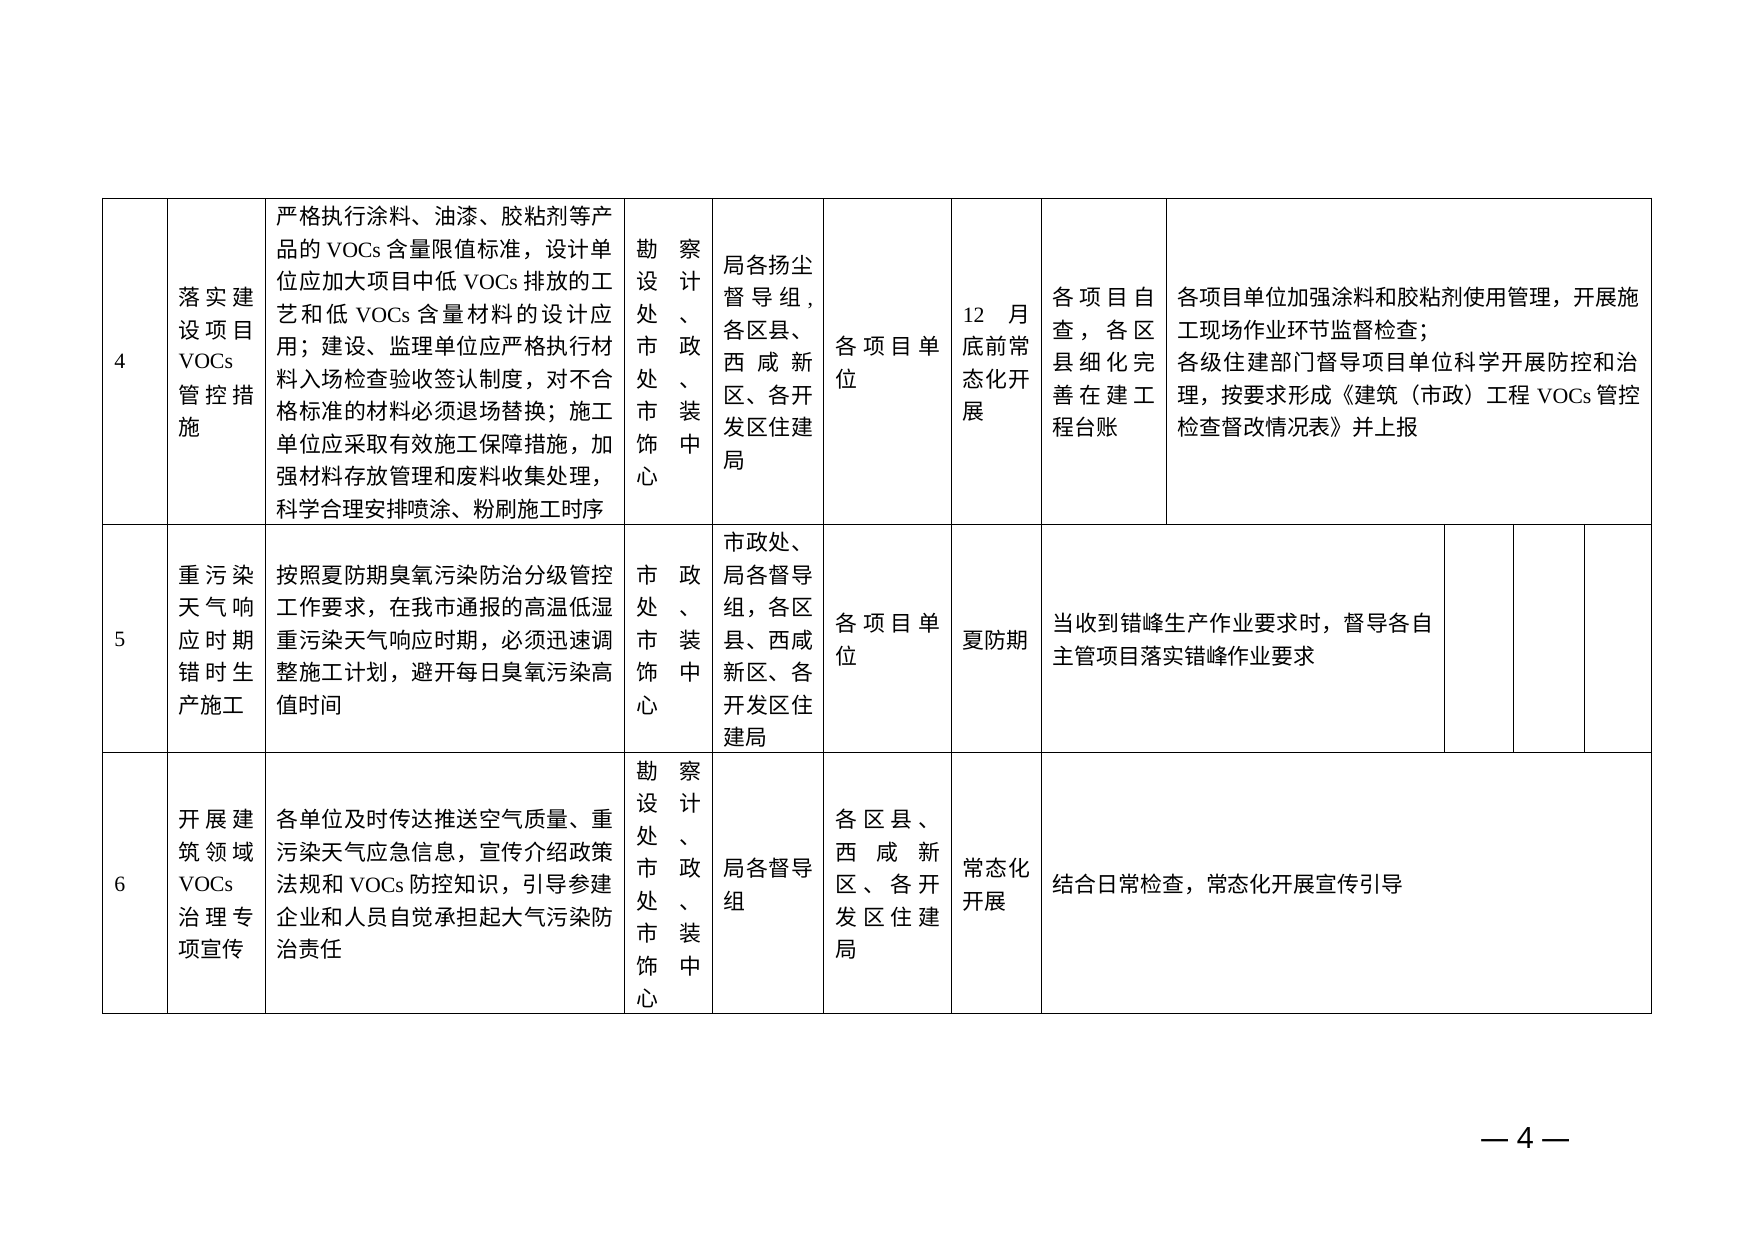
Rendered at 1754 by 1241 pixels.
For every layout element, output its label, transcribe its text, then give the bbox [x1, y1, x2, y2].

table_cell 勘察设计处、市政处、市装饰中心 [625, 753, 712, 1013]
table_cell 各单位及时传达推送空气质量、重污染天气应急信息，宣传介绍政策法规和VOCs防控知识，引导参建企业和人员自觉承担起大气污染防治责任 [266, 753, 624, 1013]
table_header 12月底前常态化开展 [952, 199, 1041, 524]
table_cell 常态化开展 [952, 753, 1041, 1013]
table_cell 开展建筑领域VOCs治理专项宣传 [168, 753, 265, 1013]
table_cell 局各督导组 [713, 753, 823, 1013]
table_header 4 [103, 199, 167, 524]
table_cell 当收到错峰生产作业要求时，督导各自主管项目落实错峰作业要求 [1042, 525, 1444, 752]
table_cell 按照夏防期臭氧污染防治分级管控工作要求，在我市通报的高温低湿重污染天气响应时期，必须迅速调整施工计划，避开每日臭氧污染高值时间 [266, 525, 624, 752]
table_cell 夏防期 [952, 525, 1041, 752]
table_cell [1585, 525, 1651, 752]
table_header 严格执行涂料、油漆、胶粘剂等产品的VOCs含量限值标准，设计单位应加大项目中低VOCs排放的工艺和低VOCs含量材料的设计应用；建设、监理单位应严格执行材料入场检查验收签认制度，对不合格标准的材料必须退场替换；施工单位应采取有效施工保障措施，加强材料存放管理和废料收集处理，科学合理安排喷涂、粉刷施工时序 [266, 199, 624, 524]
table_header 局各扬尘督导组,各区县、西咸新区、各开发区住建局 [713, 199, 823, 524]
table_cell 各区县、西咸新区、各开发区住建局 [824, 753, 951, 1013]
table_cell 各项目单位 [824, 525, 951, 752]
table_header 勘察设计处、市政处、市装饰中心 [625, 199, 712, 524]
table_header 各项目自查，各区县细化完善在建工程台账 [1042, 199, 1166, 524]
table_cell 结合日常检查，常态化开展宣传引导 [1042, 753, 1651, 1013]
table_cell 6 [103, 753, 167, 1013]
table_cell [1514, 525, 1584, 752]
table_header 各项目单位 [824, 199, 951, 524]
table_cell 市政处、局各督导组，各区县、西咸新区、各开发区住建局 [713, 525, 823, 752]
table_cell 5 [103, 525, 167, 752]
table_cell 重污染天气响应时期错时生产施工 [168, 525, 265, 752]
table_header 各项目单位加强涂料和胶粘剂使用管理，开展施工现场作业环节监督检查； 各级住建部门督导项目单位科学开展防控和治理，按要求形成《建筑（市政）工程VOCs管控检查督改情况表》并上报 [1167, 199, 1651, 524]
table_cell [1445, 525, 1513, 752]
table_cell 市政处、市装饰中心 [625, 525, 712, 752]
table_header 落实建设项目VOCs管控措施 [168, 199, 265, 524]
